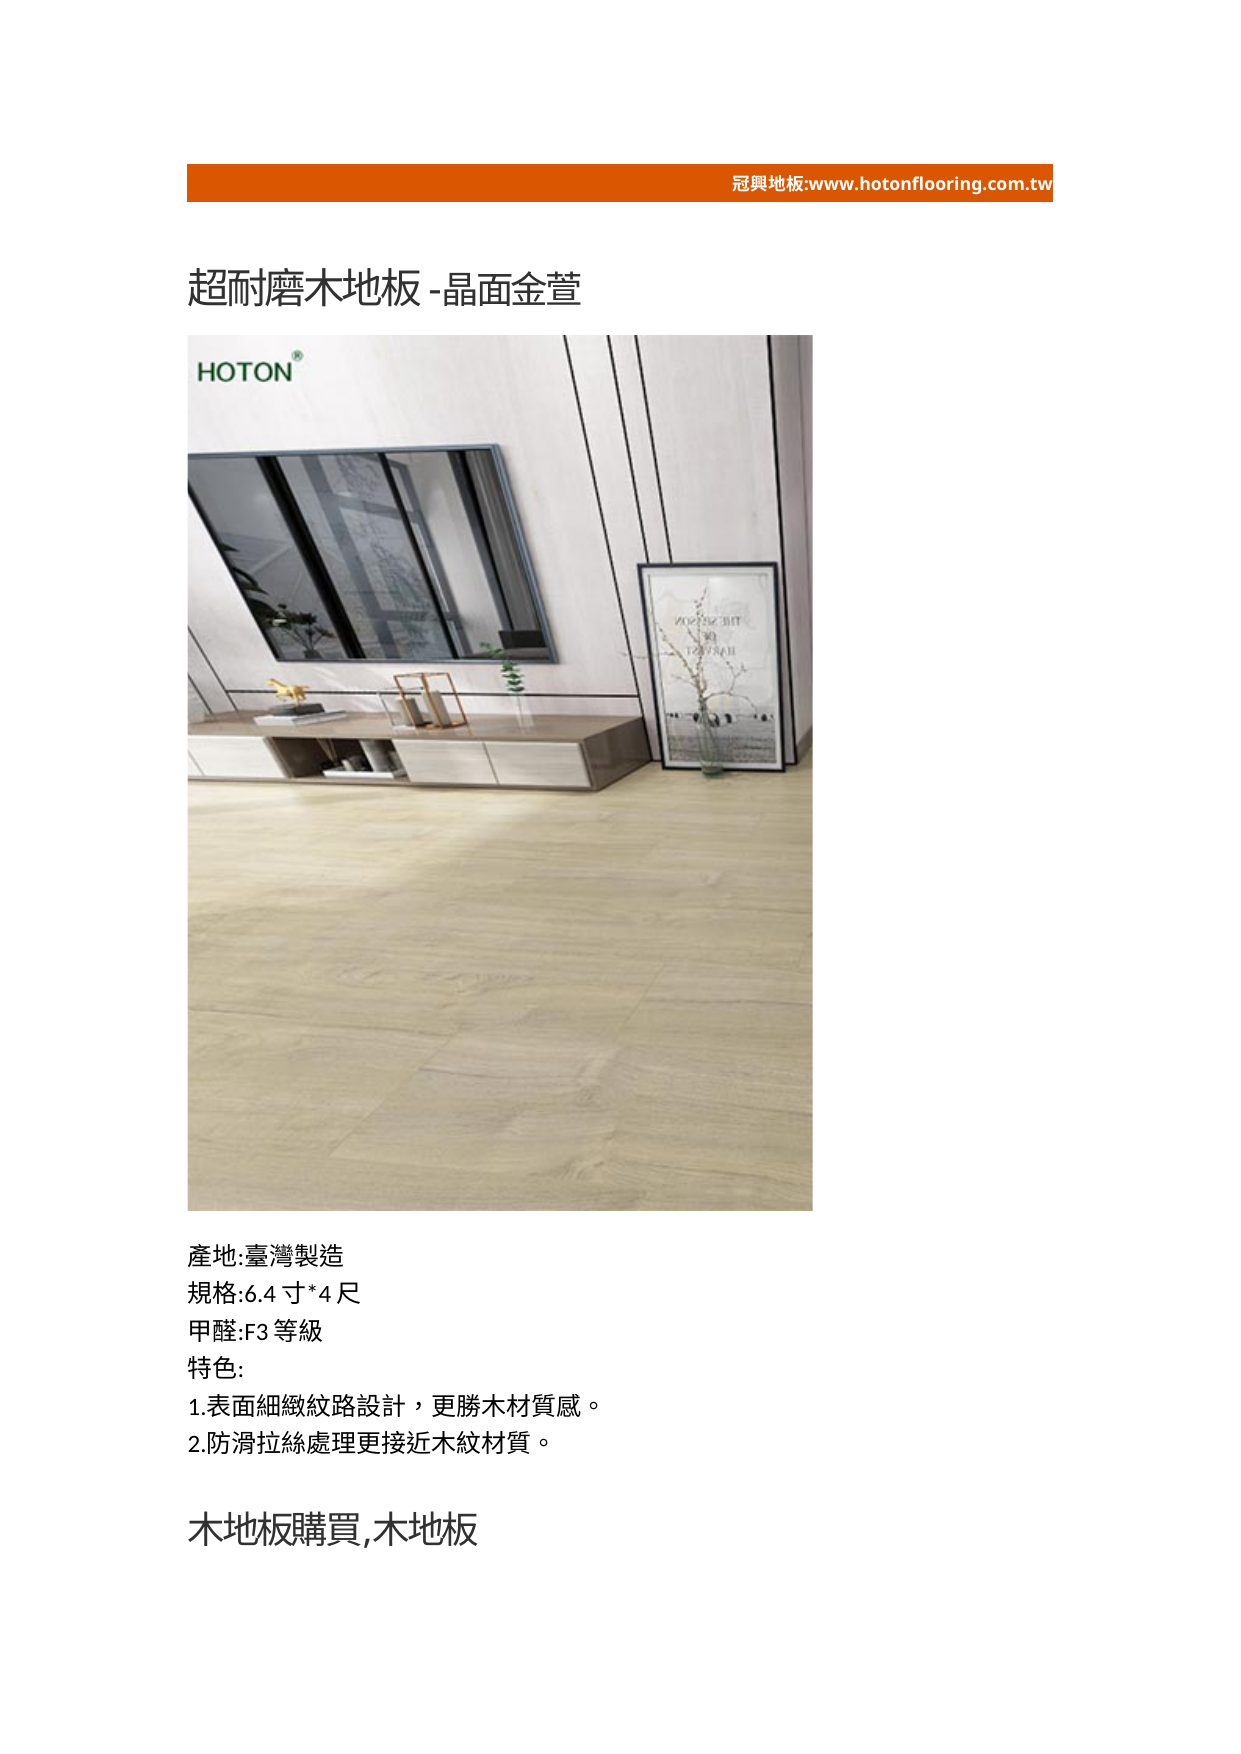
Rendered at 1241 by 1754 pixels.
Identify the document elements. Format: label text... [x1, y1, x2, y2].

text 2.防滑拉絲處理更接近木紋材質。 [187, 1423, 1053, 1461]
text 產地:臺灣製造 [187, 1236, 1053, 1273]
picture [187, 335, 813, 1211]
text 甲醛:F3等級 [187, 1311, 1053, 1348]
text 特色: [187, 1348, 1053, 1386]
text 冠興地板:www.hotonflooring.com.tw [187, 164, 1053, 202]
subtitle 超耐磨木地板 -晶面金萱 [187, 248, 1053, 323]
text 規格:6.4寸*4尺 [187, 1273, 1053, 1311]
subtitle 木地板購買,木地板 [187, 1490, 1053, 1565]
text 1.表面細緻紋路設計，更勝木材質感。 [187, 1386, 1053, 1423]
